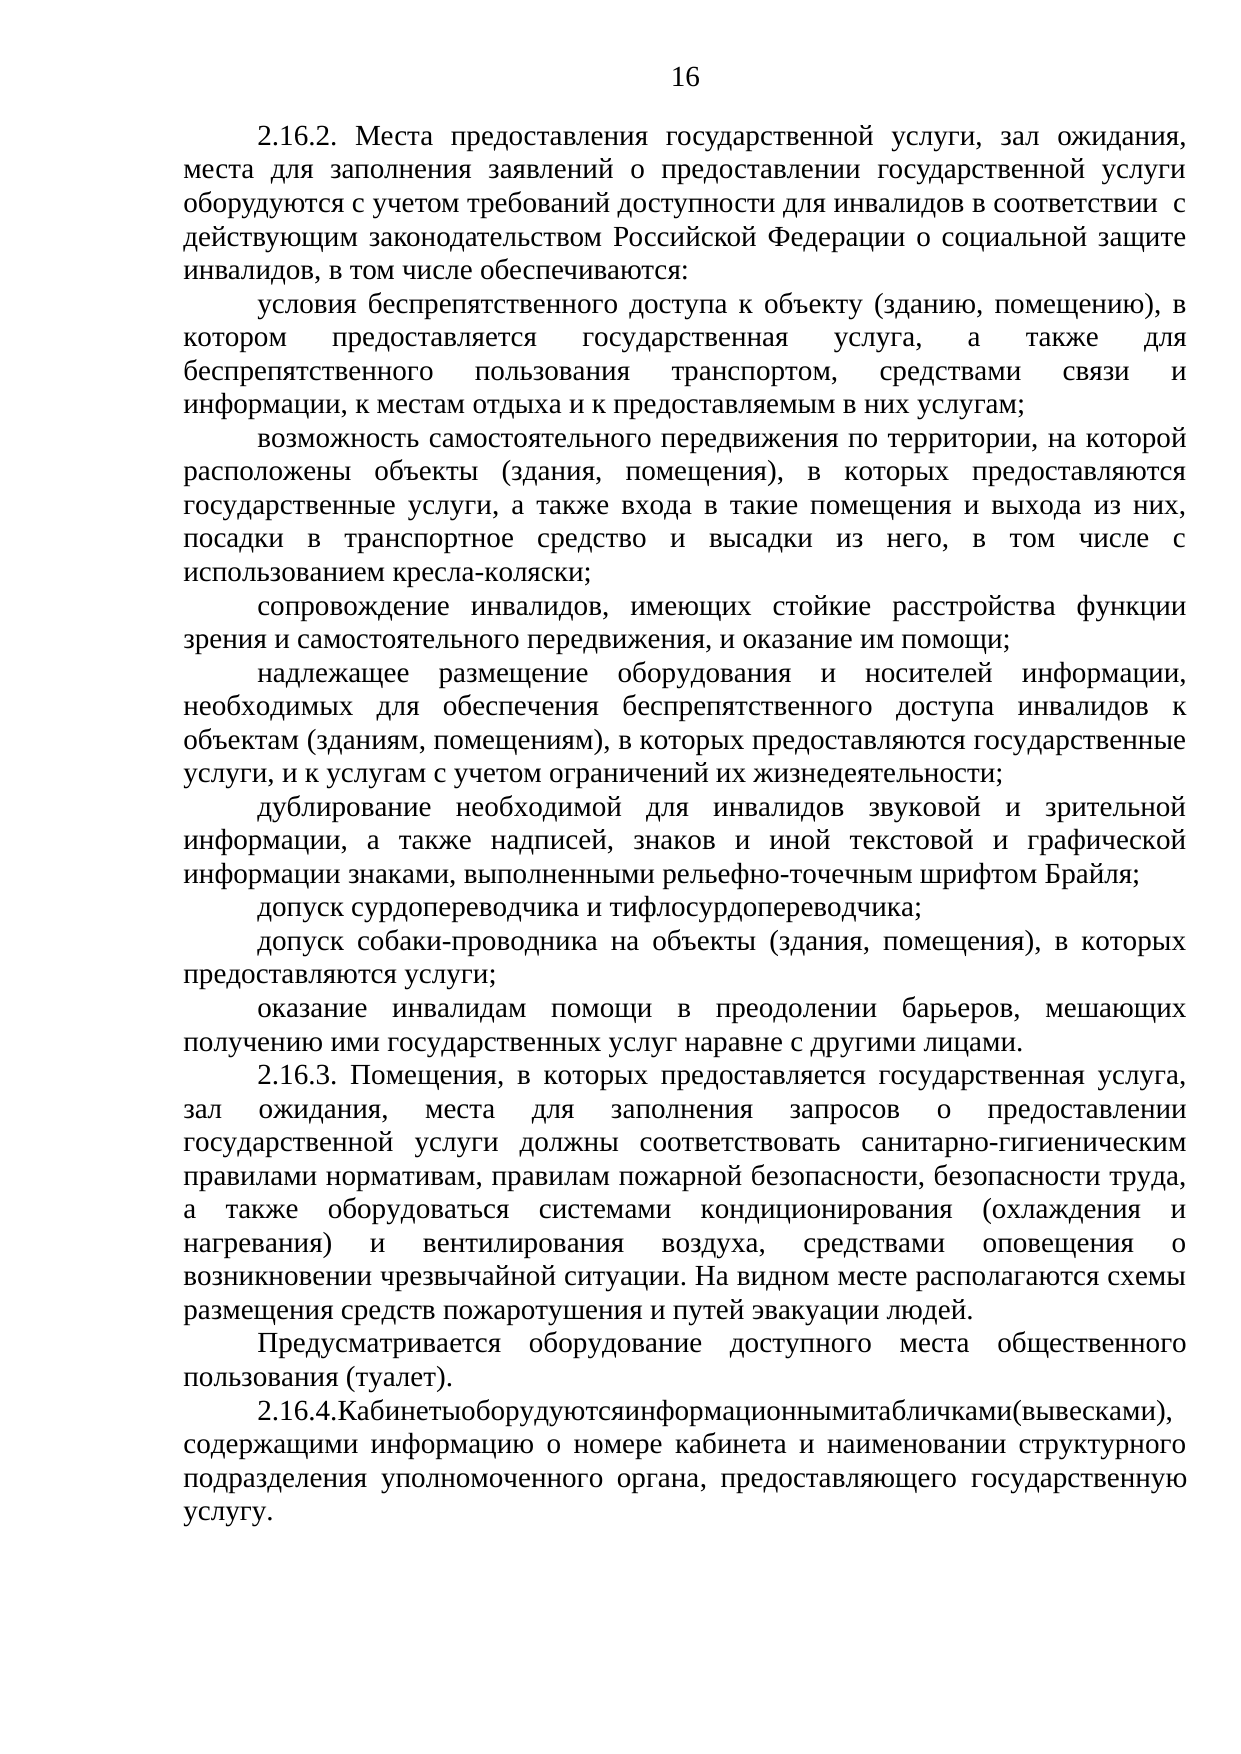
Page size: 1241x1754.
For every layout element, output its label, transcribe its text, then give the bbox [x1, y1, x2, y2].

text возможность самостоятельного передвижения по территории, на которой расположены объекты (здания, помещения), в которых предоставляются государственные услуги, а также входа в такие помещения и выхода из них, посадки в транспортное средство и высадки из него, в том числе с использованием кресла-коляски; [183, 420, 1187, 588]
text дублирование необходимой для инвалидов звуковой и зрительной информации, а также надписей, знаков и иной текстовой и графической информации знаками, выполненными рельефно-точечным шрифтом Брайля; [183, 789, 1187, 889]
text 2.16.2. Места предоставления государственной услуги, зал ожидания, места для заполнения заявлений о предоставлении государственной услуги оборудуются с учетом требований доступности для инвалидов в соответствии с действующим законодательством Российской Федерации о социальной защите инвалидов, в том числе обеспечиваются: [183, 118, 1187, 286]
text условия беспрепятственного доступа к объекту (зданию, помещению), в котором предоставляется государственная услуга, а также для беспрепятственного пользования транспортом, средствами связи и информации, к местам отдыха и к предоставляемым в них услугам; [183, 286, 1187, 420]
text надлежащее размещение оборудования и носителей информации, необходимых для обеспечения беспрепятственного доступа инвалидов к объектам (зданиям, помещениям), в которых предоставляются государственные услуги, и к услугам с учетом ограничений их жизнедеятельности; [183, 655, 1187, 789]
text допуск сурдопереводчика и тифлосурдопереводчика; [183, 889, 1187, 923]
text Предусматривается оборудование доступного места общественного пользования (туалет). [183, 1326, 1187, 1393]
text оказание инвалидам помощи в преодолении барьеров, мешающих получению ими государственных услуг наравне с другими лицами. [183, 990, 1187, 1057]
text 2.16.3. Помещения, в которых предоставляется государственная услуга, зал ожидания, места для заполнения запросов о предоставлении государственной услуги должны соответствовать санитарно-гигиеническим правилами нормативам, правилам пожарной безопасности, безопасности труда, а также оборудоваться системами кондиционирования (охлаждения и нагревания) и вентилирования воздуха, средствами оповещения о возникновении чрезвычайной ситуации. На видном месте располагаются схемы размещения средств пожаротушения и путей эвакуации людей. [183, 1057, 1187, 1326]
text 2.16.4.Кабинетыоборудуютсяинформационнымитабличками(вывесками), содержащими информацию о номере кабинета и наименовании структурного подразделения уполномоченного органа, предоставляющего государственную услугу. [183, 1393, 1187, 1527]
text допуск собаки-проводника на объекты (здания, помещения), в которых предоставляются услуги; [183, 923, 1187, 990]
text сопровождение инвалидов, имеющих стойкие расстройства функции зрения и самостоятельного передвижения, и оказание им помощи; [183, 588, 1187, 655]
